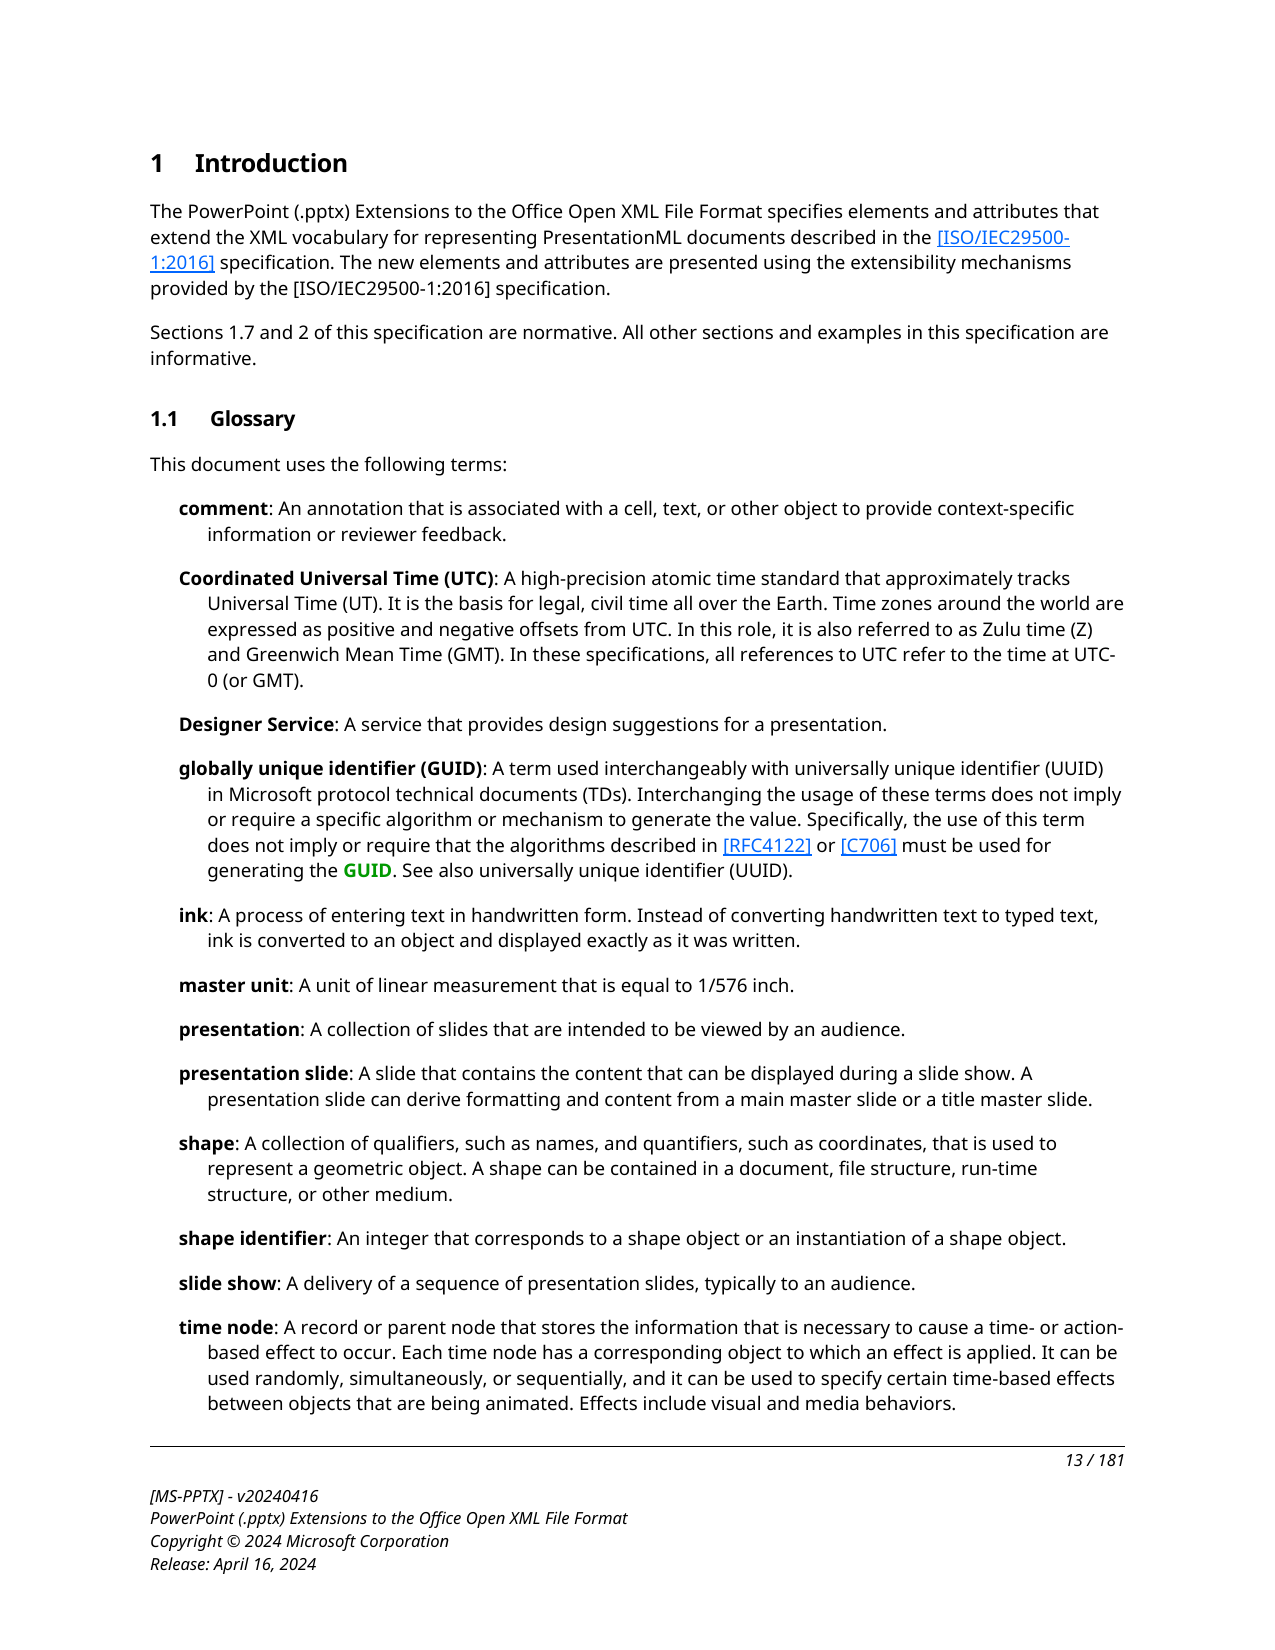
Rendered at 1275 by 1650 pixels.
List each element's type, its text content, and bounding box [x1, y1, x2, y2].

subtitle Introduction [150, 146, 1125, 180]
text presentation: A collection of slides that are intended to be viewed by an audience. [178, 1016, 1125, 1042]
text time node: A record or parent node that stores the information that is necessary to cause a time- or action-based effect to occur. Each time node has a corresponding object to which an effect is applied. It can be used randomly, simultaneously, or sequentially, and it can be used to specify certain time-based effects between objects that are being animated. Effects include visual and media behaviors. [178, 1314, 1125, 1416]
text Sections 1.7 and 2 of this specification are normative. All other sections and examples in this specification are informative. [150, 319, 1125, 371]
text Coordinated Universal Time (UTC): A high-precision atomic time standard that approximately tracks Universal Time (UT). It is the basis for legal, civil time all over the Earth. Time zones around the world are expressed as positive and negative offsets from UTC. In this role, it is also referred to as Zulu time (Z) and Greenwich Mean Time (GMT). In these specifications, all references to UTC refer to the time at UTC-0 (or GMT). [178, 565, 1125, 693]
text presentation slide: A slide that contains the content that can be displayed during a slide show. A presentation slide can derive formatting and content from a main master slide or a title master slide. [178, 1060, 1125, 1111]
subtitle Glossary [150, 404, 1125, 432]
text globally unique identifier (GUID): A term used interchangeably with universally unique identifier (UUID) in Microsoft protocol technical documents (TDs). Interchanging the usage of these terms does not imply or require a specific algorithm or mechanism to generate the value. Specifically, the use of this term does not imply or require that the algorithms described in [RFC4122] or [C706] must be used for generating the GUID. See also universally unique identifier (UUID). [178, 756, 1125, 883]
text Designer Service: A service that provides design suggestions for a presentation. [178, 711, 1125, 737]
text comment: An annotation that is associated with a cell, text, or other object to provide context-specific information or reviewer feedback. [178, 495, 1125, 546]
text shape identifier: An integer that corresponds to a shape object or an instantiation of a shape object. [178, 1226, 1125, 1251]
text This document uses the following terms: [150, 451, 1125, 477]
text slide show: A delivery of a sequence of presentation slides, typically to an audience. [178, 1270, 1125, 1295]
text shape: A collection of qualifiers, such as names, and quantifiers, such as coordinates, that is used to represent a geometric object. A shape can be contained in a document, file structure, run-time structure, or other medium. [178, 1130, 1125, 1207]
text The PowerPoint (.pptx) Extensions to the Office Open XML File Format specifies elements and attributes that extend the XML vocabulary for representing PresentationML documents described in the [ISO/IEC29500-1:2016] specification. The new elements and attributes are presented using the extensibility mechanisms provided by the [ISO/IEC29500-1:2016] specification. [150, 199, 1125, 301]
text master unit: A unit of linear measurement that is equal to 1/576 inch. [178, 972, 1125, 997]
text ink: A process of entering text in handwritten form. Instead of converting handwritten text to typed text, ink is converted to an object and displayed exactly as it was written. [178, 902, 1125, 953]
